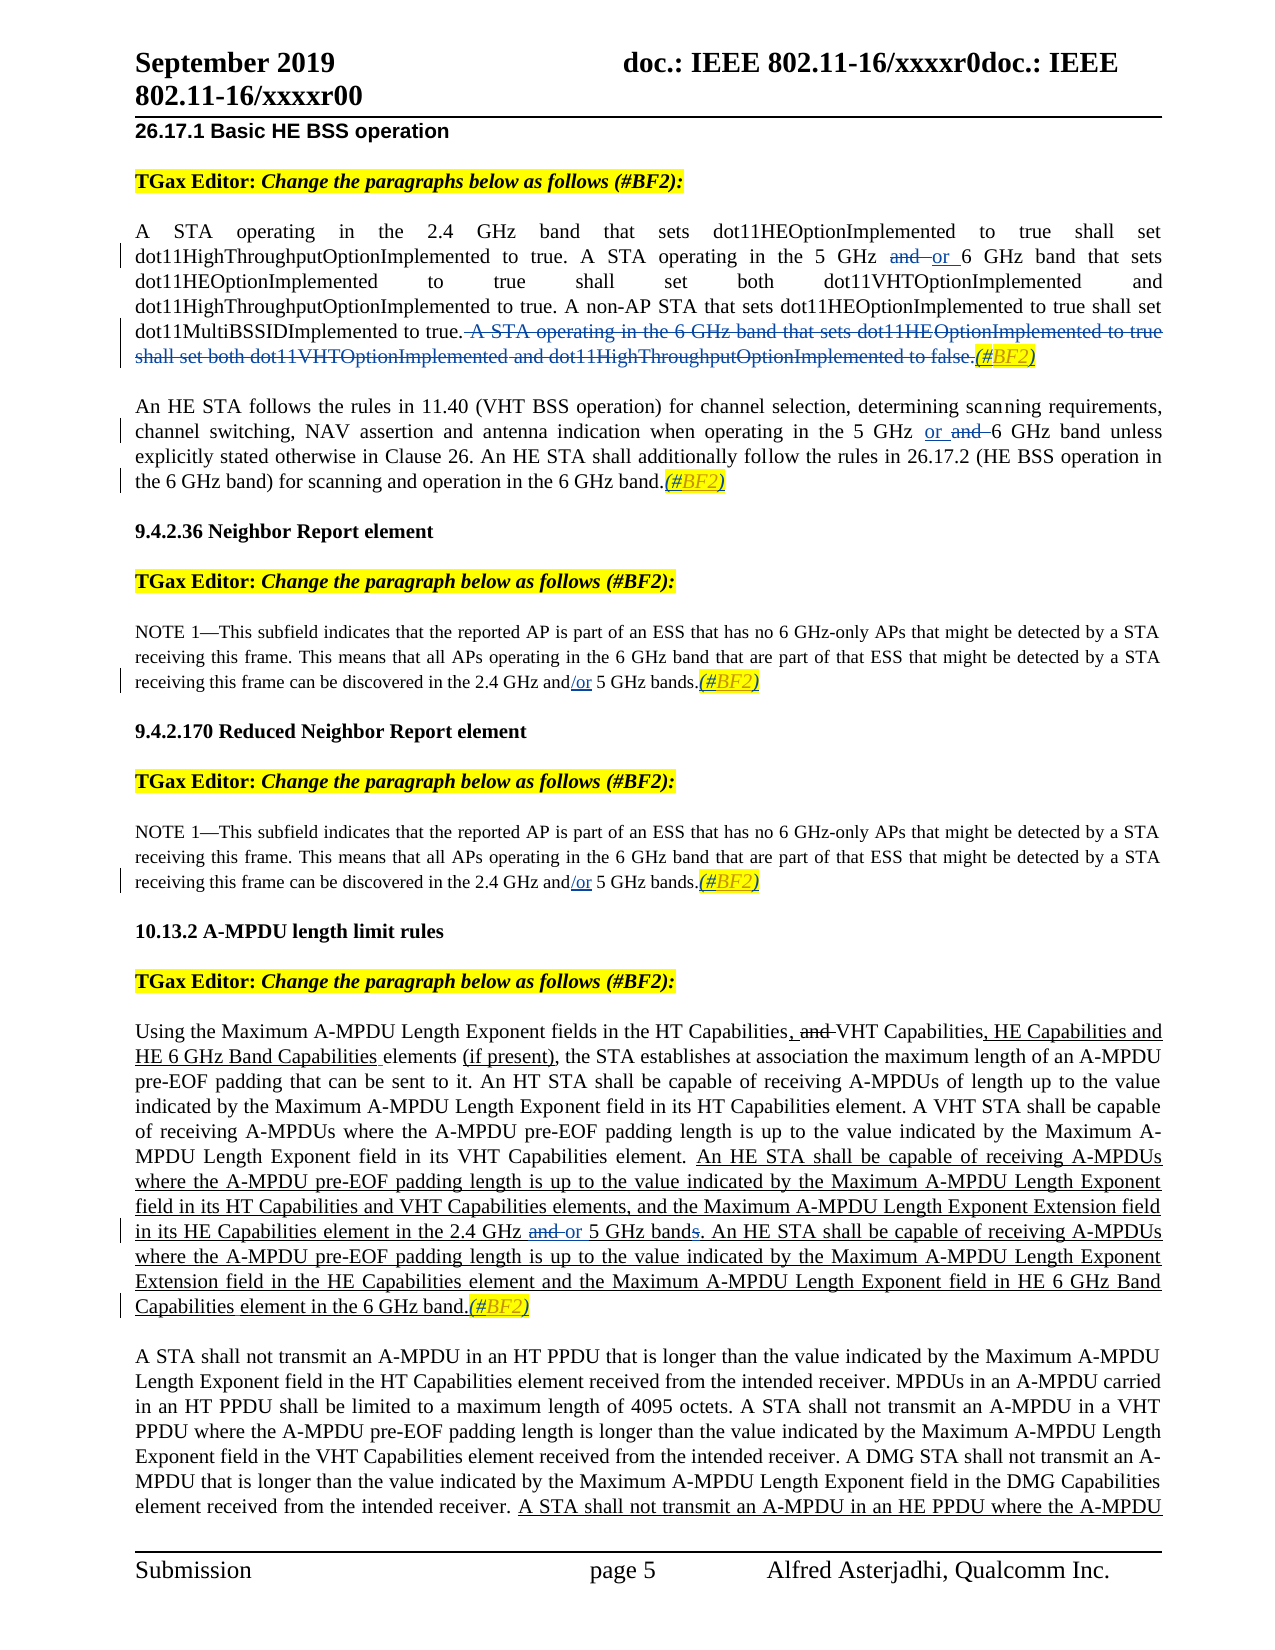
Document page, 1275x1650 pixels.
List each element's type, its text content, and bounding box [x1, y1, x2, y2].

text A STA operating in the 2.4 GHz band that sets dot11HEOptionImplemented to true shall set dot11HighThroughputOptionImplemented to true. A STA operating in the 5 GHz 6 GHz band that sets dot11HEOptionImplemented to true shall set both dot11VHTOptionImplemented and dot11HighThroughputOptionImplemented to true. A non-AP STA that sets dot11HEOptionImplemented to true shall set dot11MultiBSSIDImplemented to true. [135, 218, 1162, 368]
text 9.4.2.36 Neighbor Report element [135, 518, 1162, 543]
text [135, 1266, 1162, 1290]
text An HE STA follows the rules in 11.40 (VHT BSS operation) for channel selection, determining scanning requirements, channel switching, NAV assertion and antenna indication when operating in the 5 GHz 6 GHz band unless explicitly stated otherwise in Clause 26. An HE STA shall additionally follow the rules in 26.17.2 (HE BSS operation in the 6 GHz band) for scanning and operation in the 6 GHz band. [135, 393, 1162, 493]
text 9.4.2.170 Reduced Neighbor Report element [135, 718, 1162, 743]
text 10.13.2 A-MPDU length limit rules [135, 918, 1162, 943]
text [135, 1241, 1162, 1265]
list TGax Editor: Change the paragraphs below as follows (#BF2): [135, 168, 1162, 193]
text 26.17.1 Basic HE BSS operation [135, 118, 1162, 143]
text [135, 1343, 1162, 1518]
list TGax Editor: Change the paragraph below as follows (#BF2): [135, 568, 1162, 593]
text NOTE 1—This subfield indicates that the reported AP is part of an ESS that has no 6 GHz-only APs that might be detected by a STA receiving this frame. This means that all APs operating in the 6 GHz band that are part of that ESS that might be detected by a STA receiving this frame can be discovered in the 2.4 GHz and 5 GHz bands. [135, 618, 1162, 693]
list TGax Editor: Change the paragraph below as follows (#BF2): [135, 768, 1162, 793]
list TGax Editor: Change the paragraph below as follows (#BF2): [135, 968, 1162, 993]
text Using the Maximum A-MPDU Length Exponent fields in the HT Capabilities, and VHT Capabilities, HE Capabilities and HE 6 GHz Band Capabilities elements (if present), the STA establishes at association the maximum length of an A-MPDU pre-EOF padding that can be sent to it. An HT STA shall be capable of receiving A-MPDUs of length up to the value indicated by the Maximum A-MPDU Length Exponent field in its HT Capabilities element. A VHT STA shall be capable of receiving A-MPDUs where the A-MPDU pre-EOF padding length is up to the value indicated by the Maximum A-MPDU Length Exponent field in its VHT Capabilities element. An HE STA shall be capable of receiving A-MPDUs where the A-MPDU pre-EOF padding length is up to the value indicated by the Maximum A-MPDU Length Exponent field in its HT Capabilities and VHT Capabilities elements, and the Maximum A-MPDU Length Exponent Extension field in its HE Capabilities element in the 2.4 GHz 5 GHz band. An HE STA shall be capable of receiving A-MPDUs where the A-MPDU pre-EOF padding length is up to the value indicated by the Maximum A-MPDU Length Exponent Extension field in the HE Capabilities element and the Maximum A-MPDU Length Exponent field in HE 6 GHz Band Capabilities element in the 6 GHz band. [135, 1018, 1162, 1190]
text NOTE 1—This subfield indicates that the reported AP is part of an ESS that has no 6 GHz-only APs that might be detected by a STA receiving this frame. This means that all APs operating in the 6 GHz band that are part of that ESS that might be detected by a STA receiving this frame can be discovered in the 2.4 GHz and 5 GHz bands. [135, 818, 1162, 893]
